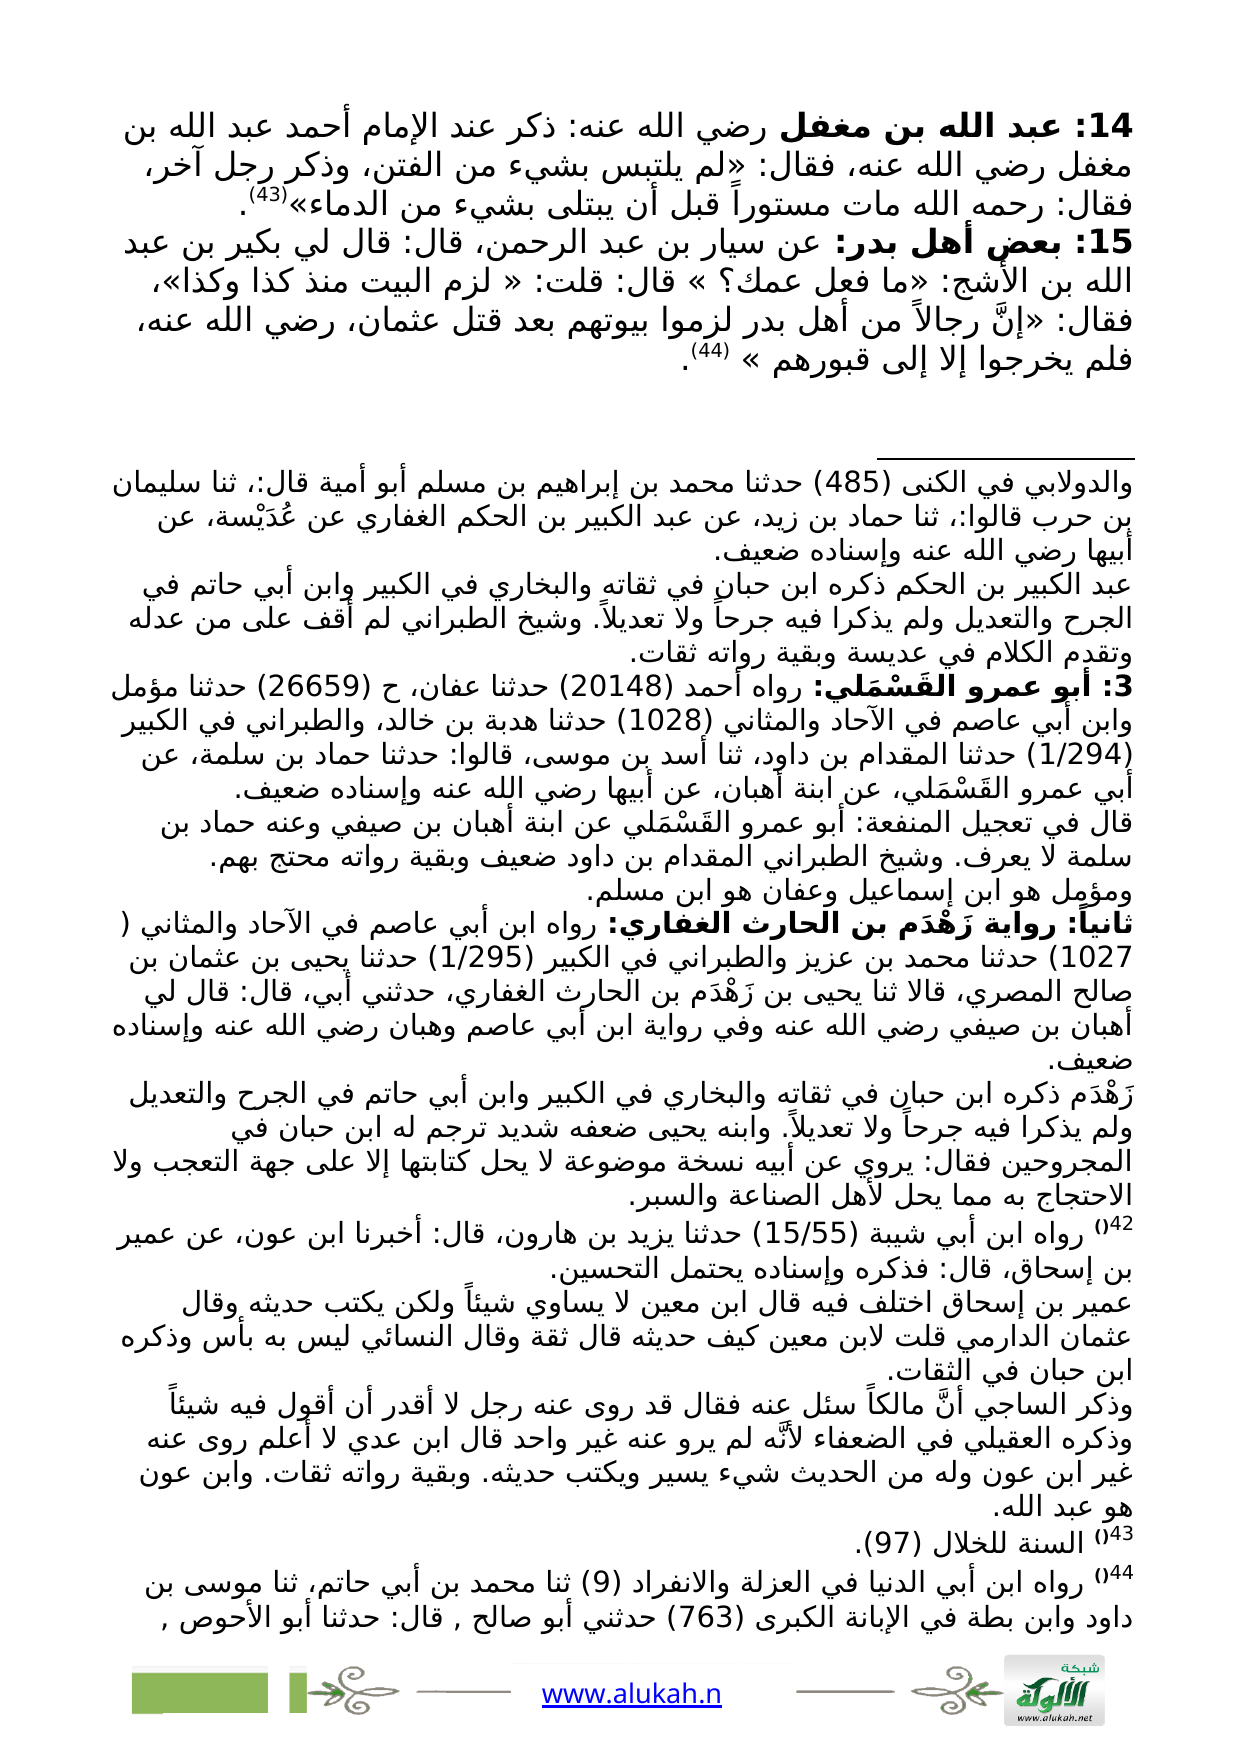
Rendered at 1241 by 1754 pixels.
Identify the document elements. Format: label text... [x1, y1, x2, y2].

text 15: بعض أهل بدر: عن سيار بن عبد الرحمن، قال: قال لي بكير بن عبد الله بن الأشج: «ما فعل عمك؟ » قال: قلت: « لزم البيت منذ كذا وكذا»، فقال: «إنَّ رجالاً من أهل بدر لزموا بيوتهم بعد قتل عثمان، رضي الله عنه، فلم يخرجوا إلا إلى قبورهم » (). [106, 223, 1134, 378]
text 14: عبد الله بن مغفل رضي الله عنه: ذكر عند الإمام أحمد عبد الله بن مغفل رضي الله عنه، فقال: «لم يلتبس بشيء من الفتن، وذكر رجل آخر، فقال: رحمه الله مات مستوراً قبل أن يبتلى بشيء من الدماء»(). [106, 106, 1134, 223]
picture [130, 1651, 1106, 1733]
